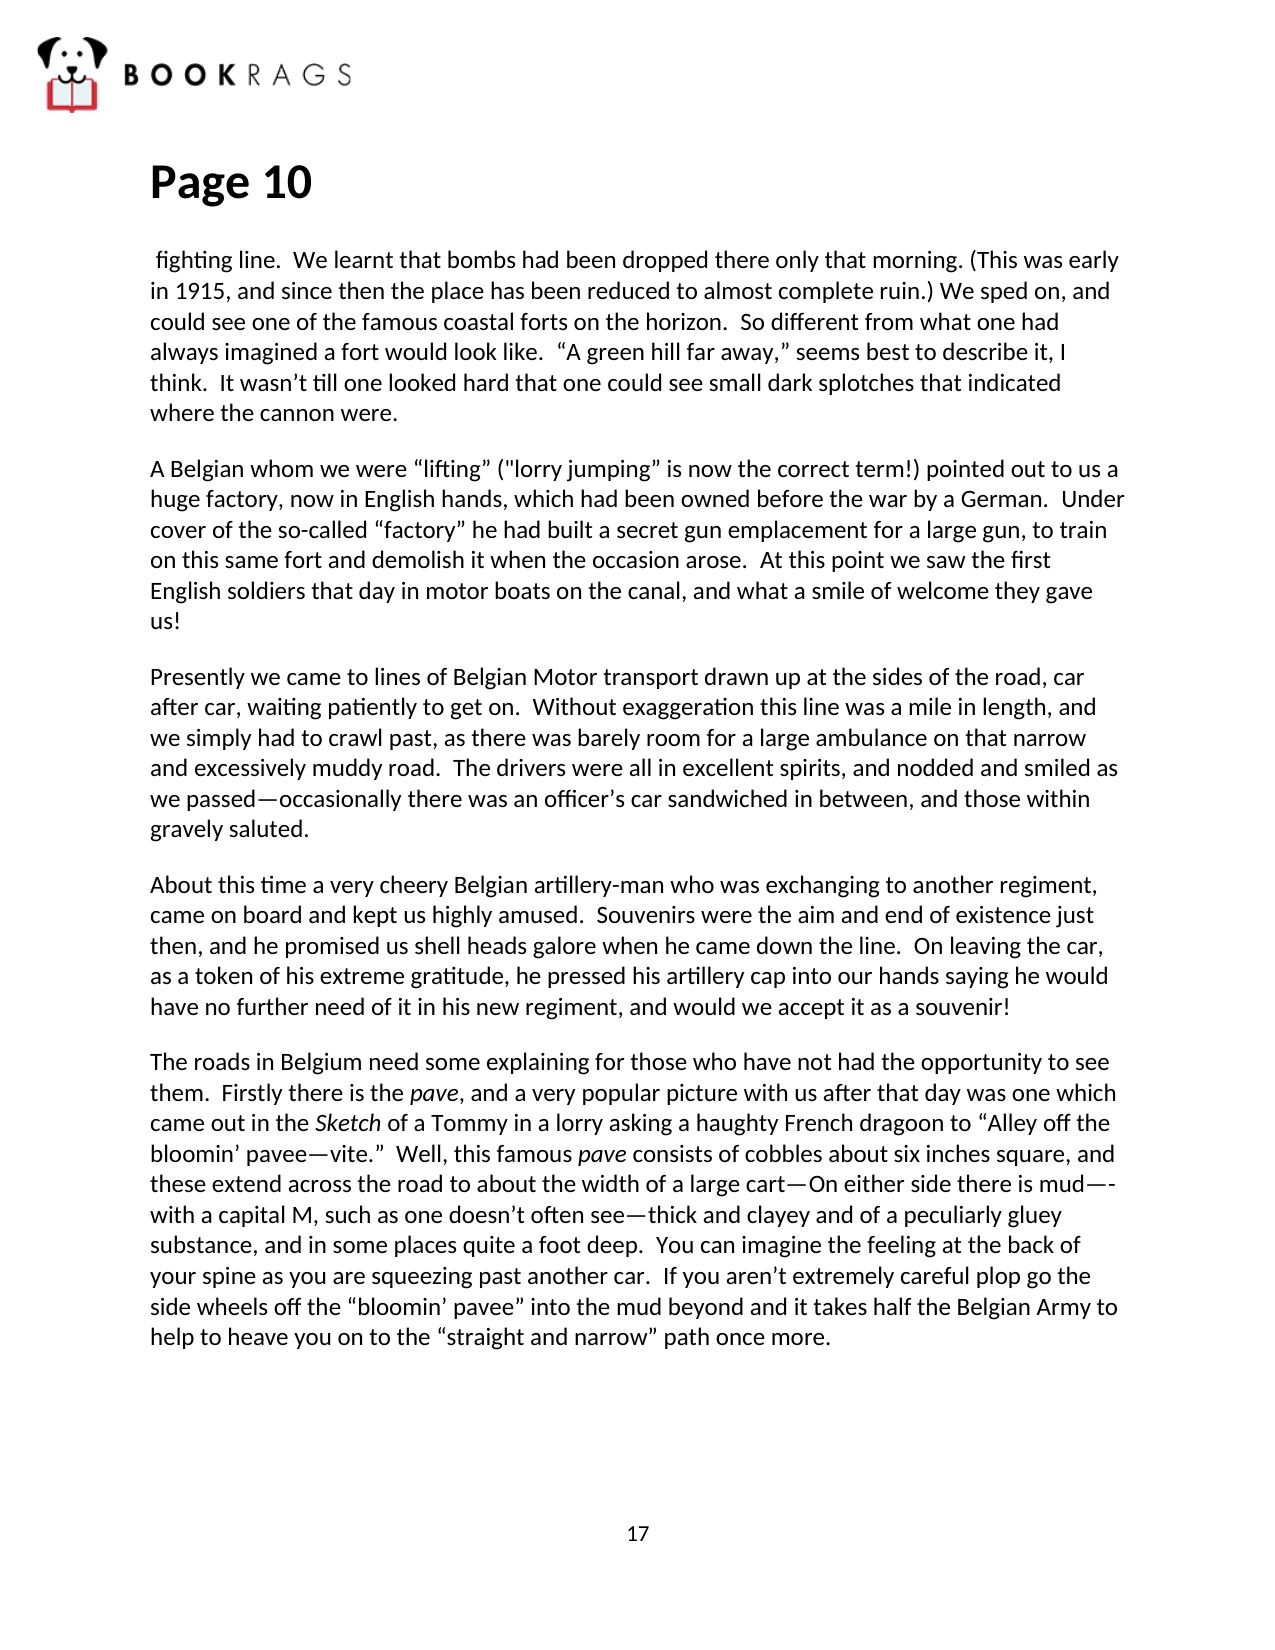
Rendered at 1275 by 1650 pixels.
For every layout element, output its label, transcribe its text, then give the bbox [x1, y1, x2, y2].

text Presently we came to lines of Belgian Motor transport drawn up at the sides of the road, car after car, waiting patiently to get on. Without exaggeration this line was a mile in length, and we simply had to crawl past, as there was barely room for a large ambulance on that narrow and excessively muddy road. The drivers were all in excellent spirits, and nodded and smiled as we passed—­occasionally there was an officer’s car sandwiched in between, and those within gravely saluted. [150, 661, 1125, 844]
text fighting line. We learnt that bombs had been dropped there only that morning. (This was early in 1915, and since then the place has been reduced to almost complete ruin.) We sped on, and could see one of the famous coastal forts on the horizon. So different from what one had always imagined a fort would look like. “A green hill far away,” seems best to describe it, I think. It wasn’t till one looked hard that one could see small dark splotches that indicated where the cannon were. [150, 244, 1125, 428]
text The roads in Belgium need some explaining for those who have not had the opportunity to see them. Firstly there is the pave, and a very popular picture with us after that day was one which came out in the Sketch of a Tommy in a lorry asking a haughty French dragoon to “Alley off the bloomin’ pavee—­vite.” Well, this famous pave consists of cobbles about six inches square, and these extend across the road to about the width of a large cart—­On either side there is mud—­with a capital M, such as one doesn’t often see—­thick and clayey and of a peculiarly gluey substance, and in some places quite a foot deep. You can imagine the feeling at the back of your spine as you are squeezing past another car. If you aren’t extremely careful plop go the side wheels off the “bloomin’ pavee” into the mud beyond and it takes half the Belgian Army to help to heave you on to the “straight and narrow” path once more. [150, 1047, 1125, 1352]
picture [37, 37, 351, 113]
text A Belgian whom we were “lifting” ("lorry jumping” is now the correct term!) pointed out to us a huge factory, now in English hands, which had been owned before the war by a German. Under cover of the so-called “factory” he had built a secret gun emplacement for a large gun, to train on this same fort and demolish it when the occasion arose. At this point we saw the first English soldiers that day in motor boats on the canal, and what a smile of welcome they gave us! [150, 453, 1125, 636]
text Page 10 [150, 150, 1125, 211]
text About this time a very cheery Belgian artillery-man who was exchanging to another regiment, came on board and kept us highly amused. Souvenirs were the aim and end of existence just then, and he promised us shell heads galore when he came down the line. On leaving the car, as a token of his extreme gratitude, he pressed his artillery cap into our hands saying he would have no further need of it in his new regiment, and would we accept it as a souvenir! [150, 869, 1125, 1022]
